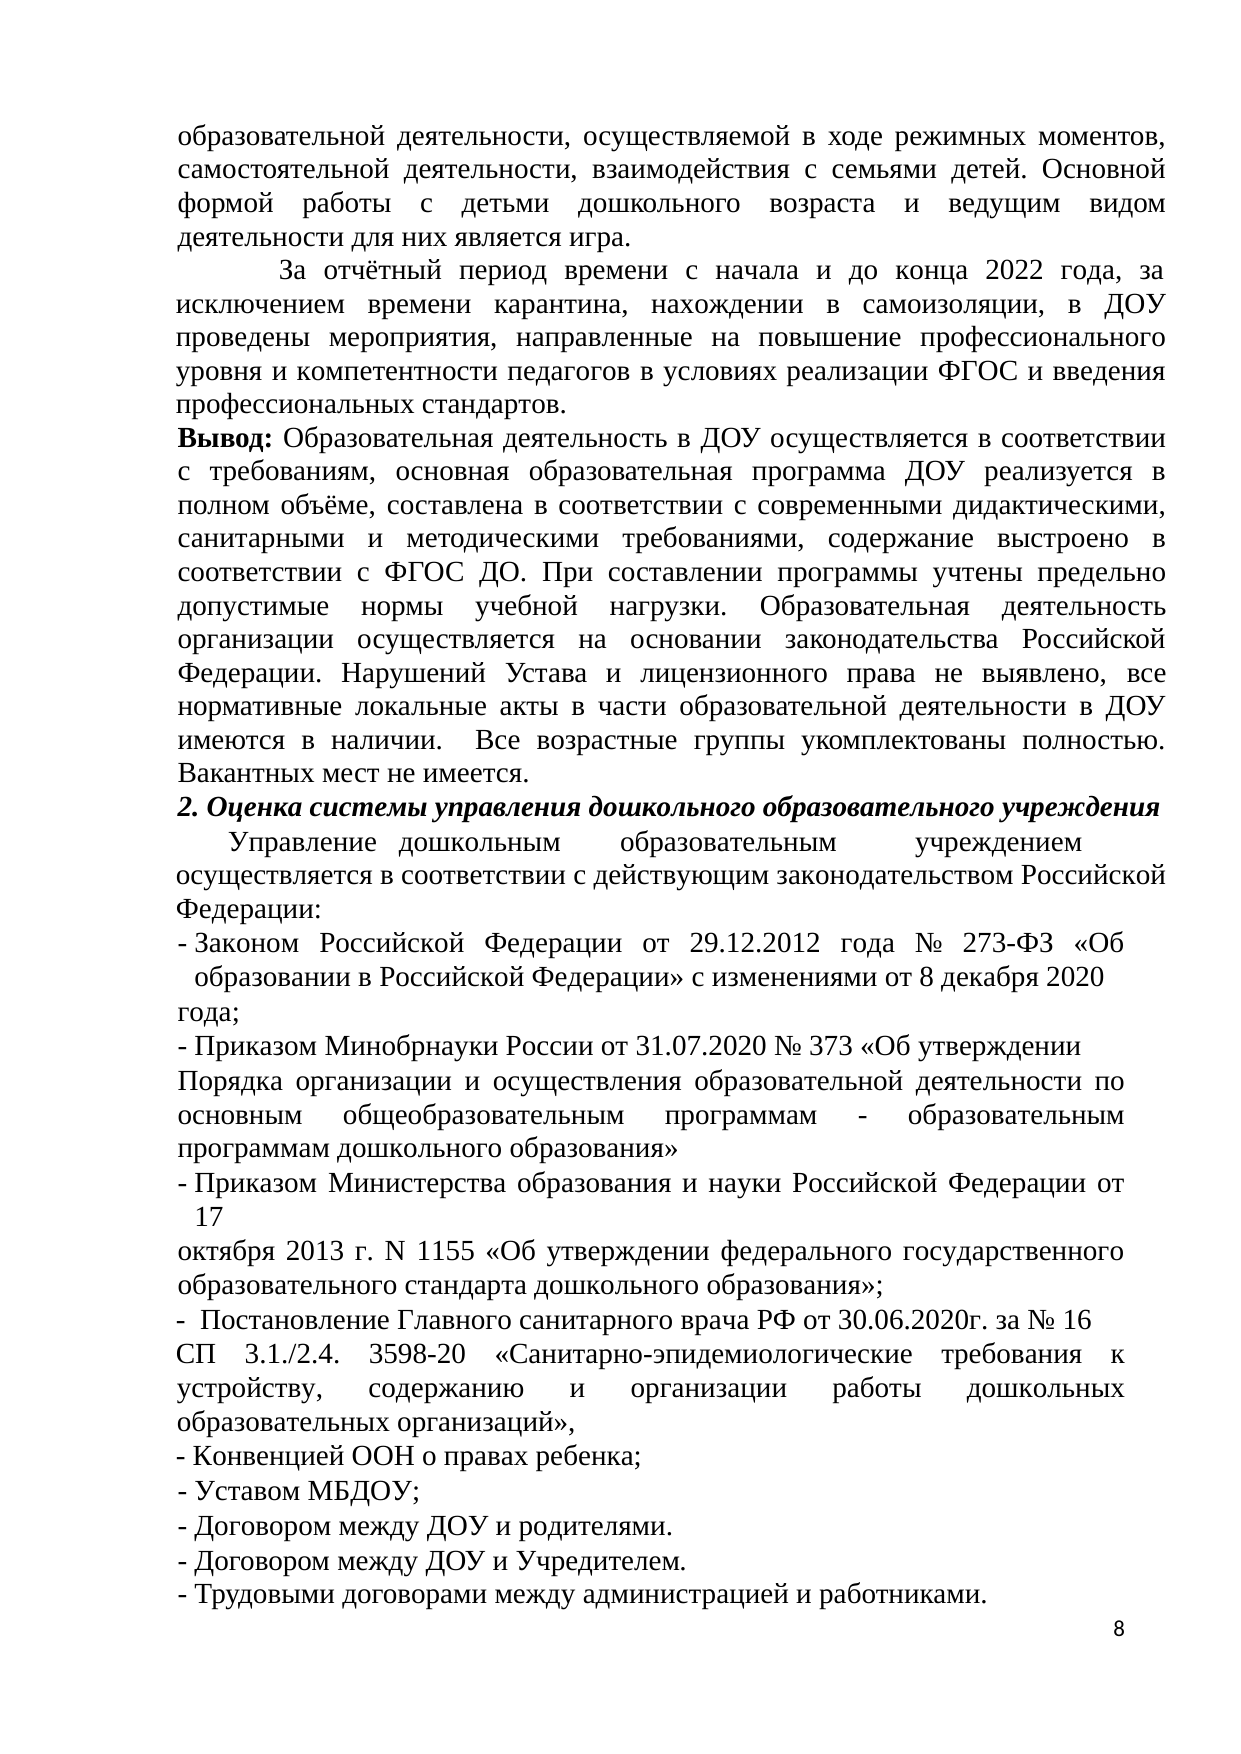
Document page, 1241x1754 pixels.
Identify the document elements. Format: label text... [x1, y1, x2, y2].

text - Договором между ДОУ и Учредителем. [177, 1543, 1167, 1576]
text СП 3.1./2.4. 3598-20 «Санитарно-эпидемиологические требования к устройству, содержанию и организации работы дошкольных образовательных организаций», [176, 1337, 1125, 1437]
text За отчётный период времени с начала и до конца 2022 года, за исключением времени карантина, нахождении в самоизоляции, в ДОУ проведены мероприятия, направленные на повышение профессионального уровня и компетентности педагогов в условиях реализации ФГОС и введения профессиональных стандартов. [176, 252, 1167, 420]
text 2. Оценка системы управления дошкольного образовательного учреждения [177, 789, 1167, 822]
text Управление дошкольным образовательным учреждением осуществляется в соответствии с действующим законодательством Российской Федерации: [176, 824, 1167, 924]
text - Трудовыми договорами между администрацией и работниками. [177, 1576, 1167, 1610]
text - Постановление Главного санитарного врача РФ от 30.06.2020г. за № 16 [176, 1302, 1125, 1335]
list Уставом МБДОУ; [177, 1473, 1125, 1507]
list Приказом Министерства образования и науки Российской Федерации от 17 [177, 1165, 1125, 1232]
list Законом Российской Федерации от 29.12.2012 года № 273-ФЗ «Об образовании в Российской Федерации» с изменениями от 8 декабря 2020 [177, 925, 1125, 992]
text октября 2013 г. N 1155 «Об утверждении федерального государственного образовательного стандарта дошкольного образования»; [177, 1233, 1125, 1301]
text - Конвенцией ООН о правах ребенка; [176, 1438, 1125, 1472]
text года; [177, 994, 1125, 1027]
list Договором между ДОУ и родителями. [177, 1508, 1125, 1542]
text Вывод: Образовательная деятельность в ДОУ осуществляется в соответствии с требованиям, основная образовательная программа ДОУ реализуется в полном объёме, составлена в соответствии с современными дидактическими, санитарными и методическими требованиями, содержание выстроено в соответствии с ФГОС ДО. При составлении программы учтены предельно допустимые нормы учебной нагрузки. Образовательная деятельность организации осуществляется на основании законодательства Российской Федерации. Нарушений Устава и лицензионного права не выявлено, все нормативные локальные акты в части образовательной деятельности в ДОУ имеются в наличии. Все возрастные группы укомплектованы полностью. Вакантных мест не имеется. [177, 420, 1167, 789]
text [177, 118, 1167, 252]
list Приказом Минобрнауки России от 31.07.2020 № 373 «Об утверждении [177, 1028, 1125, 1062]
text Порядка организации и осуществления образовательной деятельности по основным общеобразовательным программам - образовательным программам дошкольного образования» [177, 1063, 1125, 1164]
